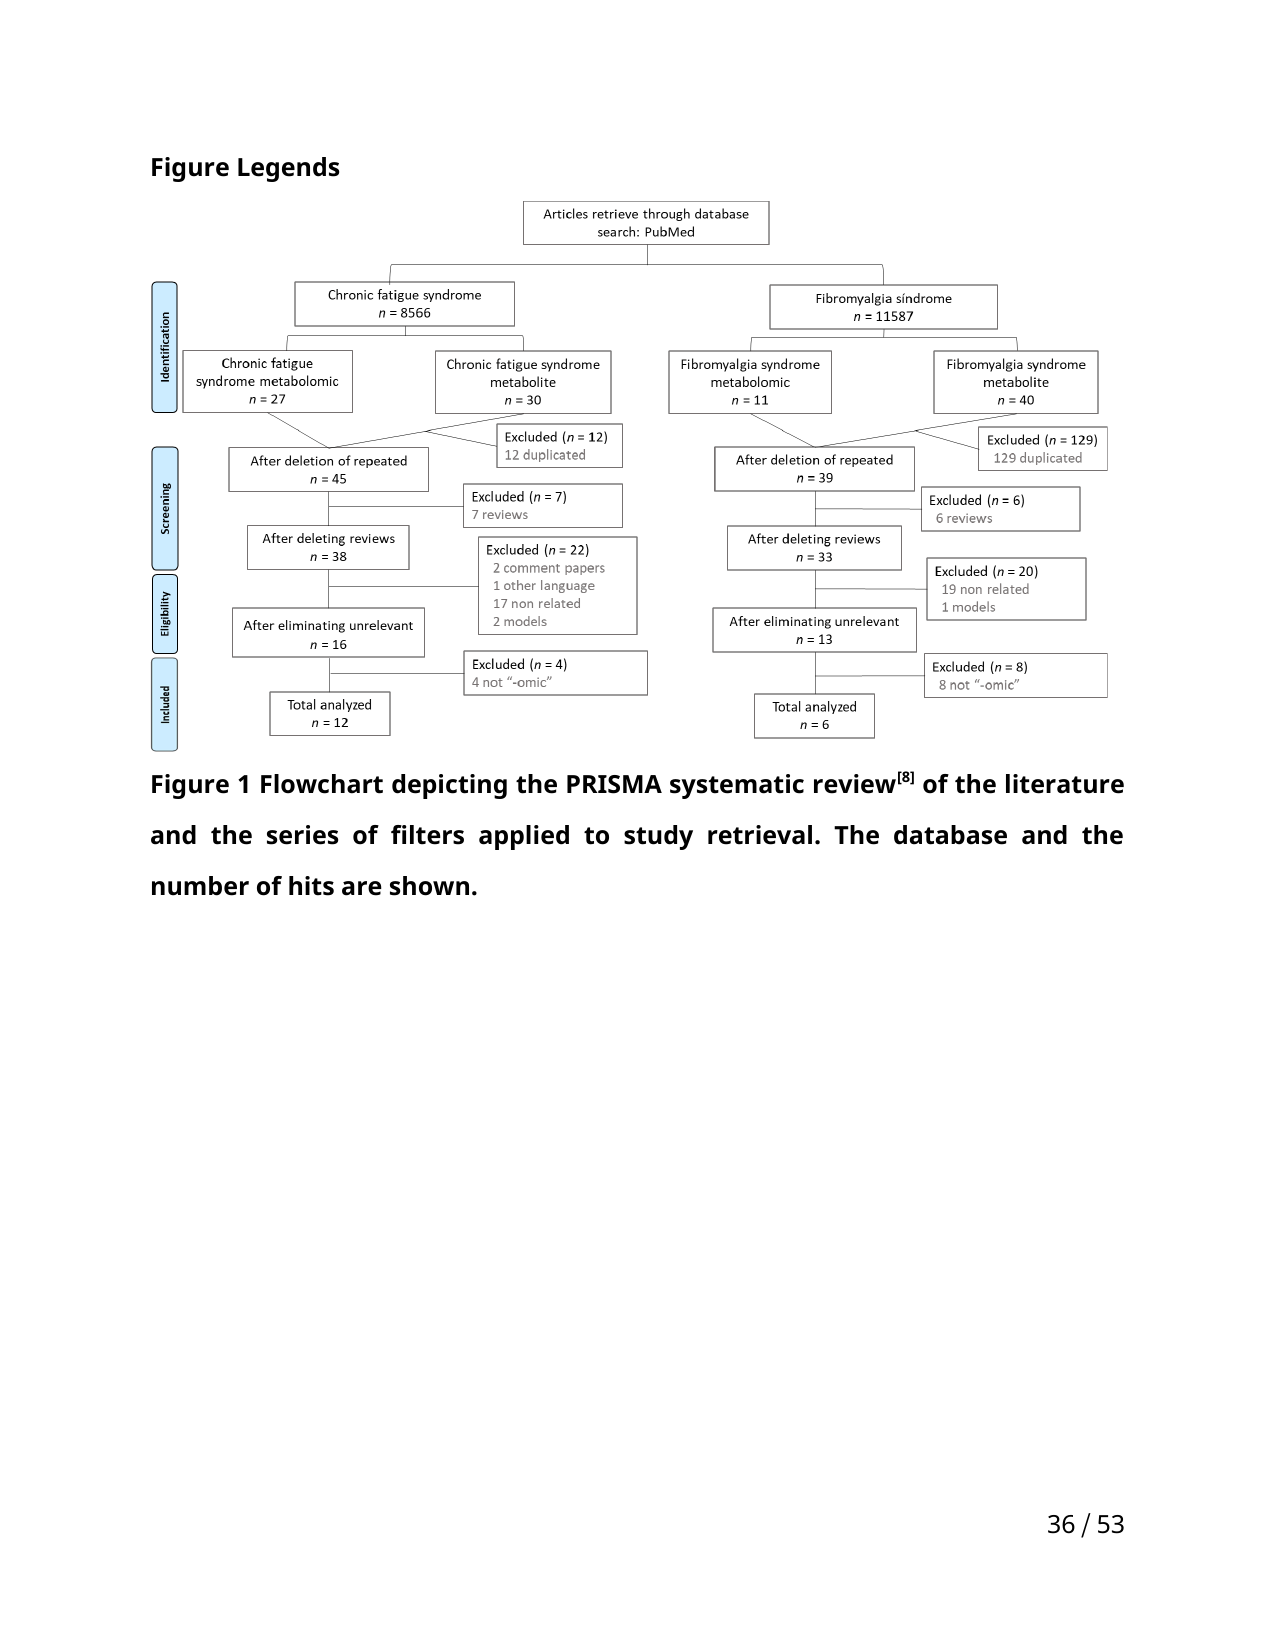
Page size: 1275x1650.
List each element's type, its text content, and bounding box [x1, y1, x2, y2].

text Figure Legends [150, 150, 1125, 184]
text Figure 1 Flowchart depicting the PRISMA systematic review[8] of the literature and the series of filters applied to study retrieval. The database and the number of hits are shown. [150, 766, 1125, 902]
picture [150, 201, 1108, 752]
